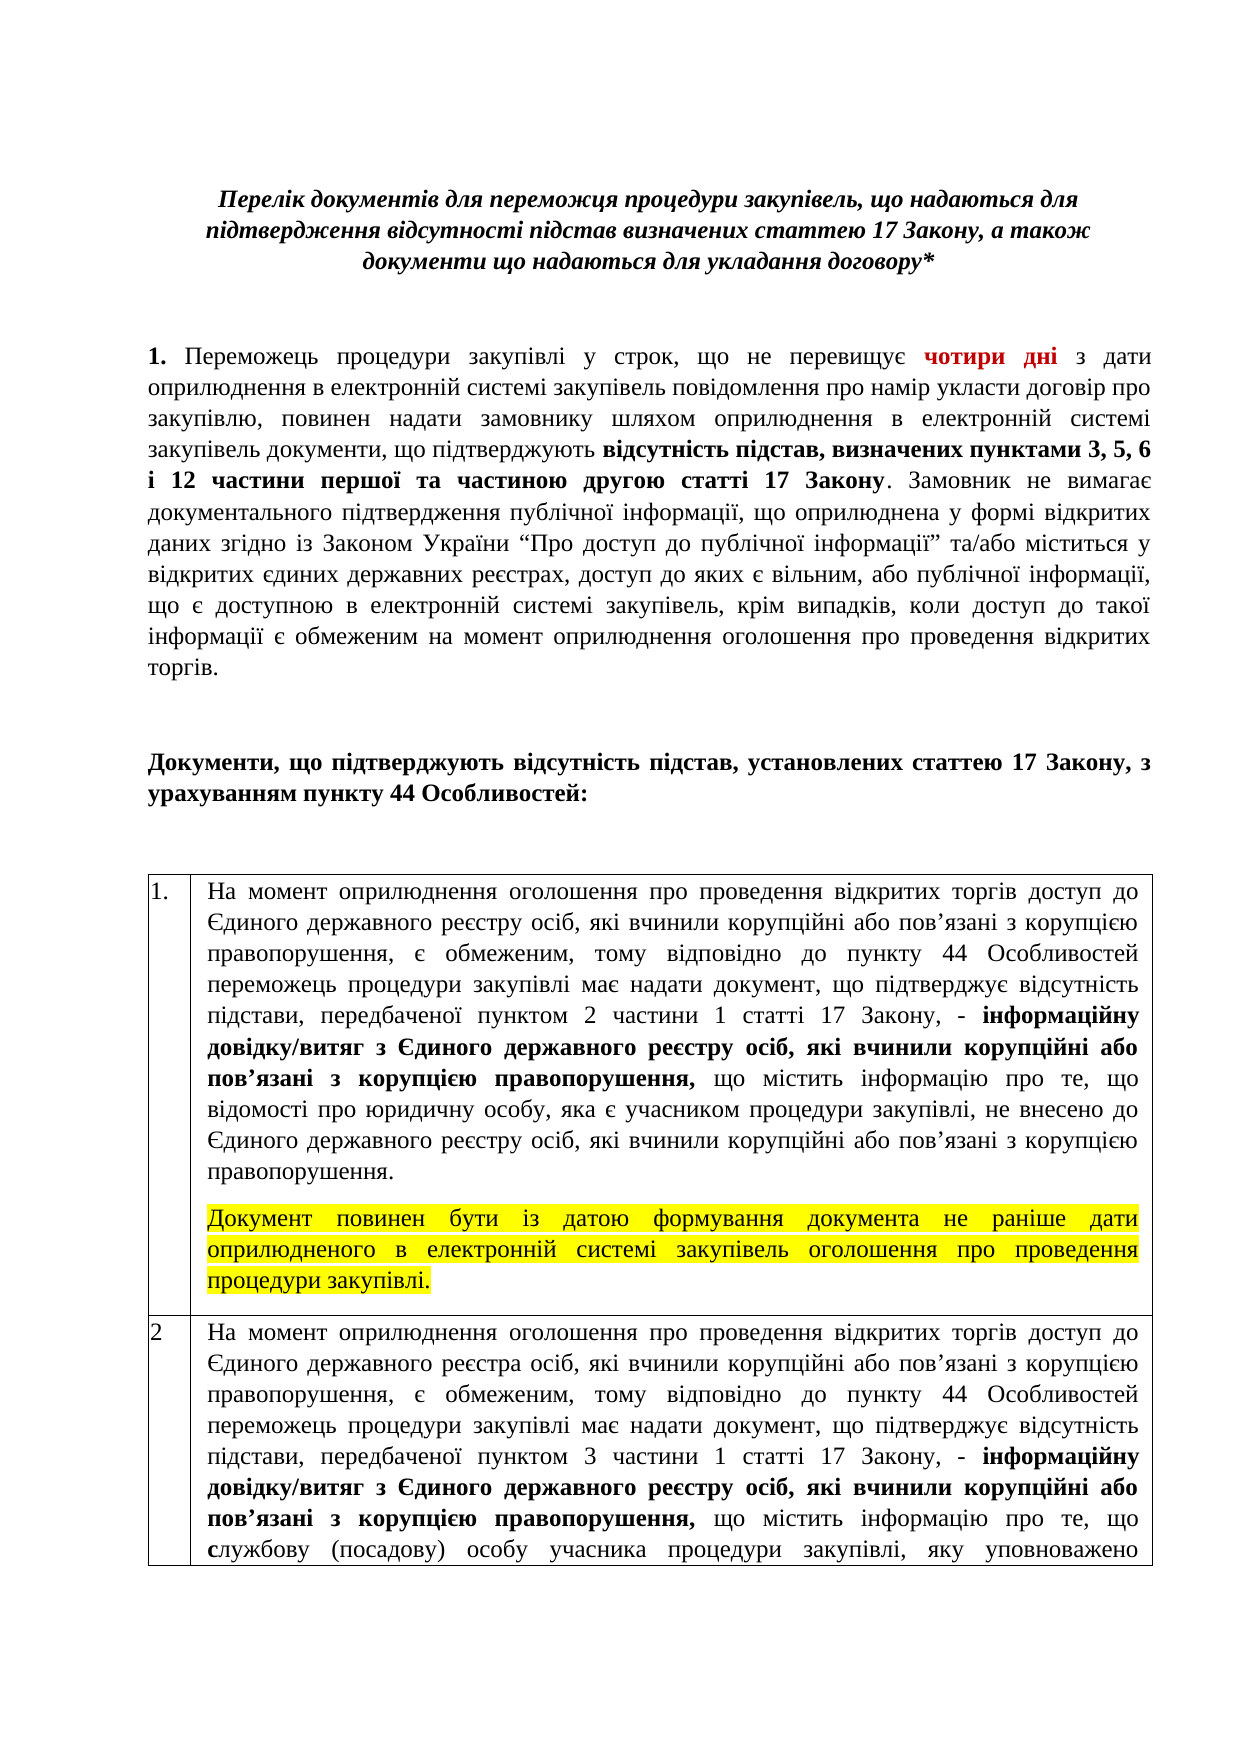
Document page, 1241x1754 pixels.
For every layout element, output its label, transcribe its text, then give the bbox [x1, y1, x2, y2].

text Документи, що підтверджують відсутність підстав, установлених статтею 17 Закону, з урахуванням пункту 44 Особливостей: [148, 747, 1152, 807]
table_cell 2 [149, 1316, 190, 1565]
text Перелік документів для переможця процедури закупівель, що надаються для підтвердження відсутності підстав визначених статтею 17 Закону, а також документи що надаються для укладання договору* [148, 184, 1152, 275]
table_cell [191, 1316, 1152, 1565]
text 1. Переможець процедури закупівлі у строк, що не перевищує чотири дні з дати оприлюднення в електронній системі закупівель повідомлення про намір укласти договір про закупівлю, повинен надати замовнику шляхом оприлюднення в електронній системі закупівель документи, що підтверджують відсутність підстав, визначених пунктами 3, 5, 6 і 12 частини першої та частиною другою статті 17 Закону. Замовник не вимагає документального підтвердження публічної інформації, що оприлюднена у формі відкритих даних згідно із Законом України “Про доступ до публічної інформації” та/або міститься у відкритих єдиних державних реєстрах, доступ до яких є вільним, або публічної інформації, що є доступною в електронній системі закупівель, крім випадків, коли доступ до такої інформації є обмеженим на момент оприлюднення оголошення про проведення відкритих торгів. [148, 341, 1152, 681]
table_header На момент оприлюднення оголошення про проведення відкритих торгів доступ до Єдиного державного реєстру осіб, які вчинили корупційні або пов’язані з корупцією правопорушення, є обмеженим, тому відповідно до пункту 44 Особливостей переможець процедури закупівлі має надати документ, що підтверджує відсутність підстави, передбаченої пунктом 2 частини 1 статті 17 Закону, - інформаційну довідку/витяг з Єдиного державного реєстру осіб, які вчинили корупційні або пов’язані з корупцією правопорушення, що містить інформацію про те, що відомості про юридичну особу, яка є учасником процедури закупівлі, не внесено до Єдиного державного реєстру осіб, які вчинили корупційні або пов’язані з корупцією правопорушення. Документ повинен бути із датою формування документа не раніше дати оприлюдненого в електронній системі закупівель оголошення про проведення процедури закупівлі. [191, 875, 1152, 1314]
table_header 1. [149, 875, 190, 1314]
